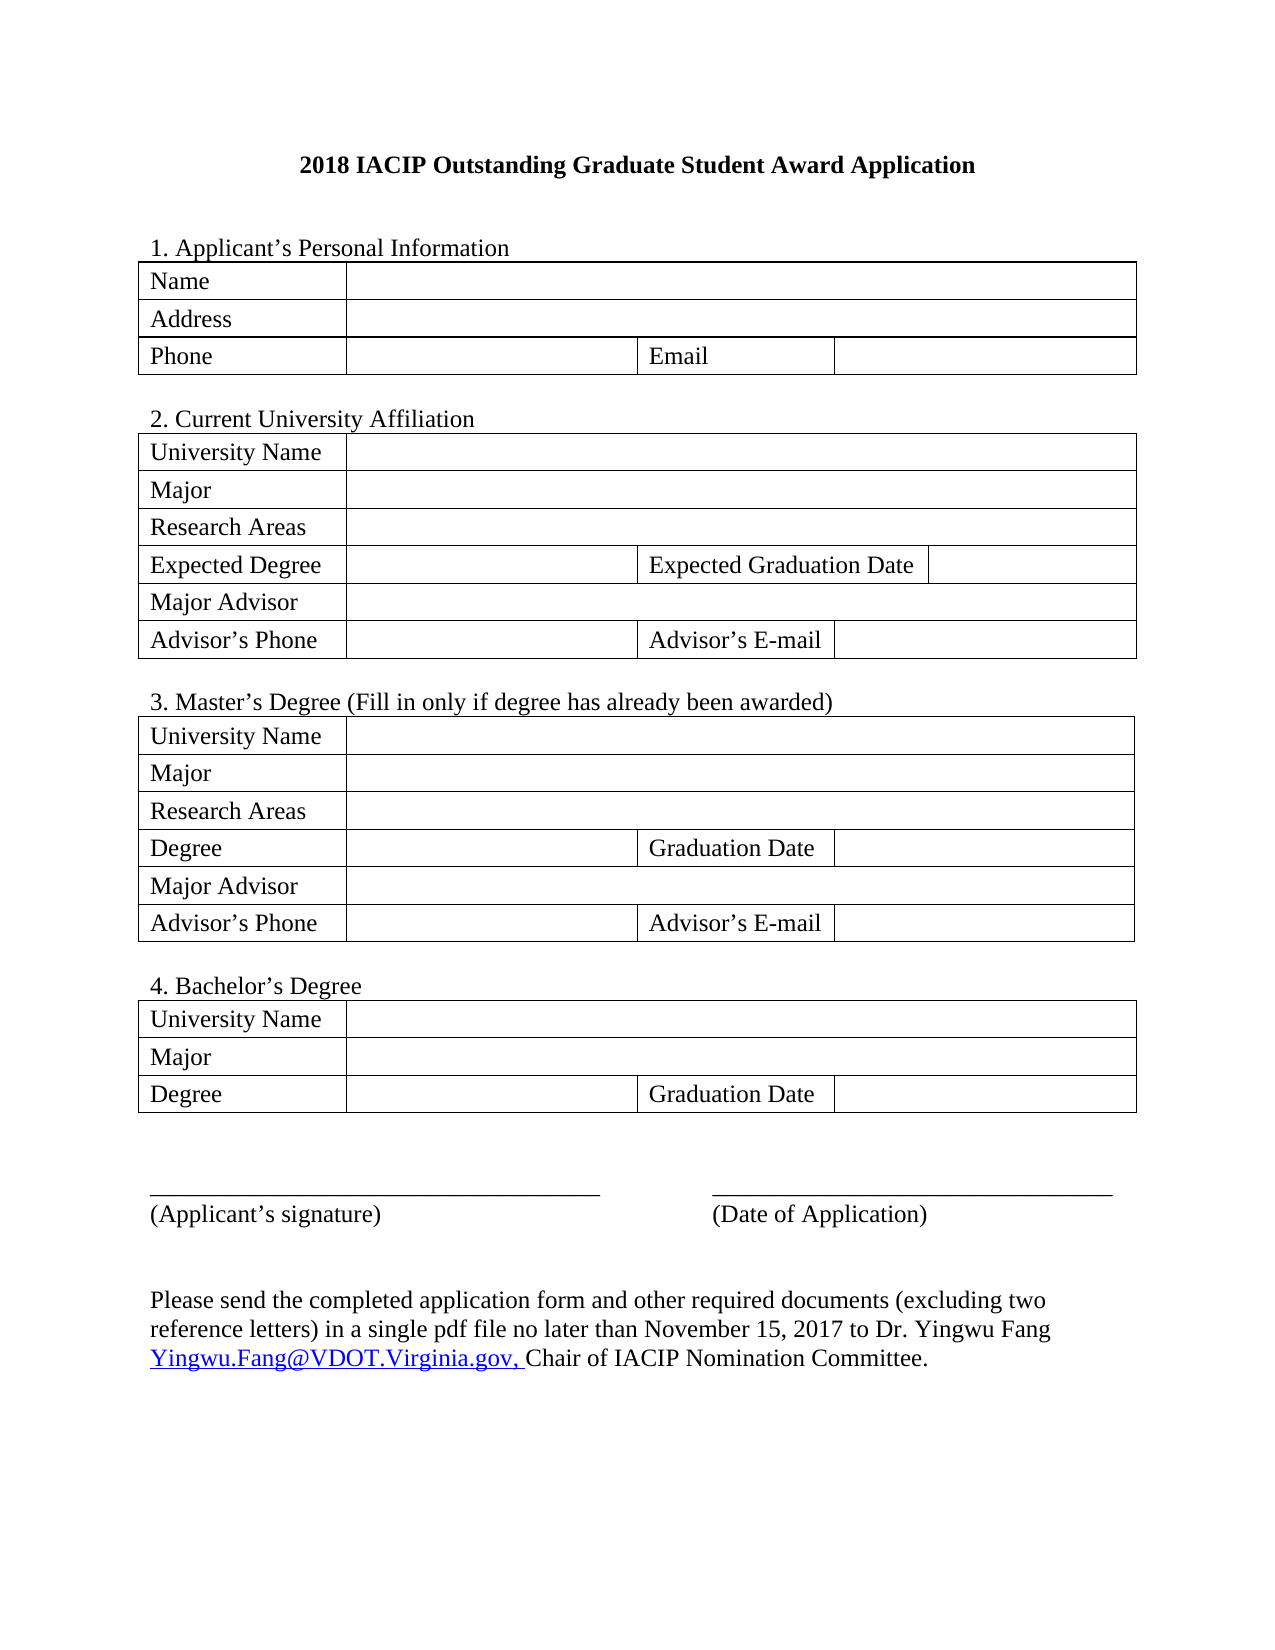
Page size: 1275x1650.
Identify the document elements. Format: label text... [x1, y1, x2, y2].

table_cell [347, 1076, 637, 1112]
table_cell Graduation Date [638, 830, 834, 866]
table_cell [835, 1076, 1136, 1112]
table_header Name [139, 263, 346, 299]
table_cell Major [139, 471, 346, 507]
table_cell [835, 830, 1134, 866]
table_cell Email [638, 338, 834, 374]
text 3. Master’s Degree (Fill in only if degree has already been awarded) [150, 687, 1125, 716]
table_cell Degree [139, 830, 346, 866]
table_cell Research Areas [139, 792, 346, 828]
table_cell [347, 584, 1136, 620]
table_cell [347, 867, 1134, 903]
table_cell [347, 792, 1134, 828]
table_header University Name [139, 1001, 346, 1037]
table_cell Phone [139, 338, 346, 374]
table_header [347, 1001, 1136, 1037]
table_header University Name [139, 434, 346, 470]
table_cell [347, 546, 637, 582]
table_cell Advisor’s E-mail [638, 621, 834, 657]
text 1. Applicant’s Personal Information [150, 233, 1125, 261]
table_cell Address [139, 300, 346, 336]
table_cell [835, 621, 1136, 657]
table_cell Major [139, 1038, 346, 1074]
table_cell Degree [139, 1076, 346, 1112]
table_cell [347, 338, 637, 374]
table_cell [347, 300, 1136, 336]
table_cell [835, 338, 1136, 374]
table_cell Advisor’s Phone [139, 621, 346, 657]
table_cell [347, 621, 637, 657]
text (Applicant’s signature) (Date of Application) [150, 1199, 1125, 1228]
table_cell Expected Graduation Date [638, 546, 928, 582]
table_cell [347, 471, 1136, 507]
table_cell [347, 1038, 1136, 1074]
table_header University Name [139, 717, 346, 753]
table_cell Advisor’s Phone [139, 905, 346, 941]
table_cell Advisor’s E-mail [638, 905, 834, 941]
table_header [347, 263, 1136, 299]
table_cell Expected Degree [139, 546, 346, 582]
table_header [347, 434, 1136, 470]
table_cell Graduation Date [638, 1076, 834, 1112]
table_cell [929, 546, 1136, 582]
text 4. Bachelor’s Degree [150, 971, 1125, 999]
text Please send the completed application form and other required documents (excluding two reference letters) in a single pdf file no later than November 15, 2017 to Dr. Yingwu Fang Yingwu.Fang@VDOT.Virginia.gov, Chair of IACIP Nomination Committee. [150, 1286, 1125, 1372]
table_cell [347, 830, 637, 866]
text 2. Current University Affiliation [150, 404, 1125, 432]
table_cell Major Advisor [139, 584, 346, 620]
table_cell [347, 755, 1134, 791]
table_cell Major Advisor [139, 867, 346, 903]
text 2018 IACIP Outstanding Graduate Student Award Application [150, 150, 1125, 179]
table_cell [835, 905, 1134, 941]
table_cell Research Areas [139, 509, 346, 545]
table_cell Major [139, 755, 346, 791]
text ____________________________________ ________________________________ [150, 1171, 1125, 1199]
table_header [347, 717, 1134, 753]
table_cell [347, 905, 637, 941]
table_cell [347, 509, 1136, 545]
